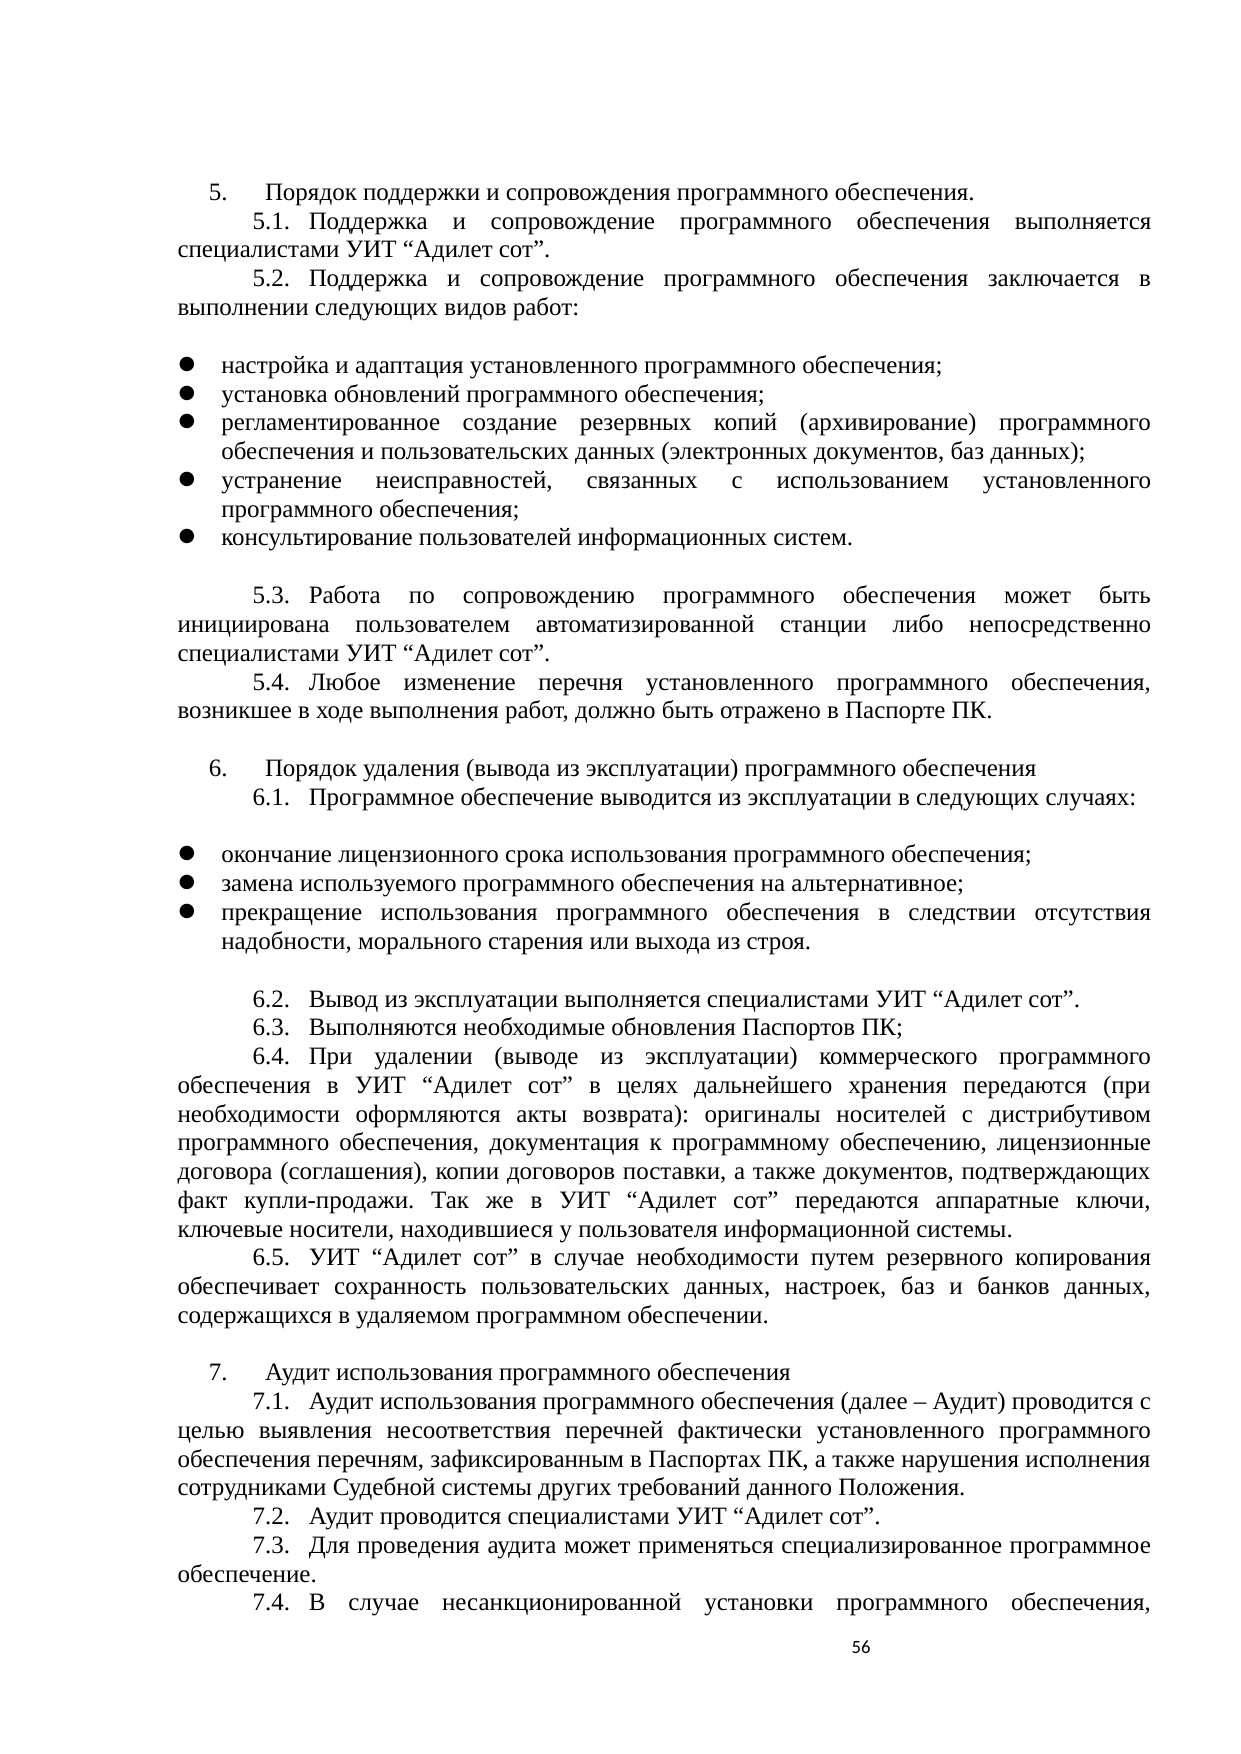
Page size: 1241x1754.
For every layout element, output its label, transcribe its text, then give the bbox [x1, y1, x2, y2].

list Работа по сопровождению программного обеспечения может быть инициирована пользователем автоматизированной станции либо непосредственно специалистами УИТ “Адилет сот”. [177, 580, 1152, 667]
list замена используемого программного обеспечения на альтернативное; [177, 868, 1152, 897]
list Поддержка и сопровождение программного обеспечения заключается в выполнении следующих видов работ: [177, 263, 1152, 321]
list регламентированное создание резервных копий (архивирование) программного обеспечения и пользовательских данных (электронных документов, баз данных); [177, 407, 1152, 465]
list УИТ “Адилет сот” в случае необходимости путем резервного копирования обеспечивает сохранность пользовательских данных, настроек, баз и банков данных, содержащихся в удаляемом программном обеспечении. [177, 1242, 1152, 1329]
list консультирование пользователей информационных систем. [177, 522, 1152, 551]
list Порядок поддержки и сопровождения программного обеспечения. [133, 177, 1152, 206]
list Аудит проводится специалистами УИТ “Адилет сот”. [177, 1501, 1152, 1530]
list Для проведения аудита может применяться специализированное программное обеспечение. [177, 1530, 1152, 1587]
list Порядок удаления (вывода из эксплуатации) программного обеспечения [133, 753, 1152, 782]
list установка обновлений программного обеспечения; [177, 379, 1152, 407]
list Выполняются необходимые обновления Паспортов ПК; [177, 1012, 1152, 1041]
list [177, 1587, 1152, 1616]
list Вывод из эксплуатации выполняется специалистами УИТ “Адилет сот”. [177, 984, 1152, 1012]
list прекращение использования программного обеспечения в следствии отсутствия надобности, морального старения или выхода из строя. [177, 897, 1152, 954]
list Аудит использования программного обеспечения (далее – Аудит) проводится с целью выявления несоответствия перечней фактически установленного программного обеспечения перечням, зафиксированным в Паспортах ПК, а также нарушения исполнения сотрудниками Судебной системы других требований данного Положения. [177, 1386, 1152, 1501]
list Любое изменение перечня установленного программного обеспечения, возникшее в ходе выполнения работ, должно быть отражено в Паспорте ПК. [177, 667, 1152, 724]
list При удалении (выводе из эксплуатации) коммерческого программного обеспечения в УИТ “Адилет сот” в целях дальнейшего хранения передаются (при необходимости оформляются акты возврата): оригиналы носителей с дистрибутивом программного обеспечения, документация к программному обеспечению, лицензионные договора (соглашения), копии договоров поставки, а также документов, подтверждающих факт купли-продажи. Так же в УИТ “Адилет сот” передаются аппаратные ключи, ключевые носители, находившиеся у пользователя информационной системы. [177, 1041, 1152, 1242]
list окончание лицензионного срока использования программного обеспечения; [177, 839, 1152, 868]
list Программное обеспечение выводится из эксплуатации в следующих случаях: [177, 782, 1152, 810]
list Аудит использования программного обеспечения [133, 1357, 1152, 1386]
list устранение неисправностей, связанных с использованием установленного программного обеспечения; [177, 465, 1152, 522]
list Поддержка и сопровождение программного обеспечения выполняется специалистами УИТ “Адилет сот”. [177, 206, 1152, 263]
list настройка и адаптация установленного программного обеспечения; [177, 350, 1152, 379]
